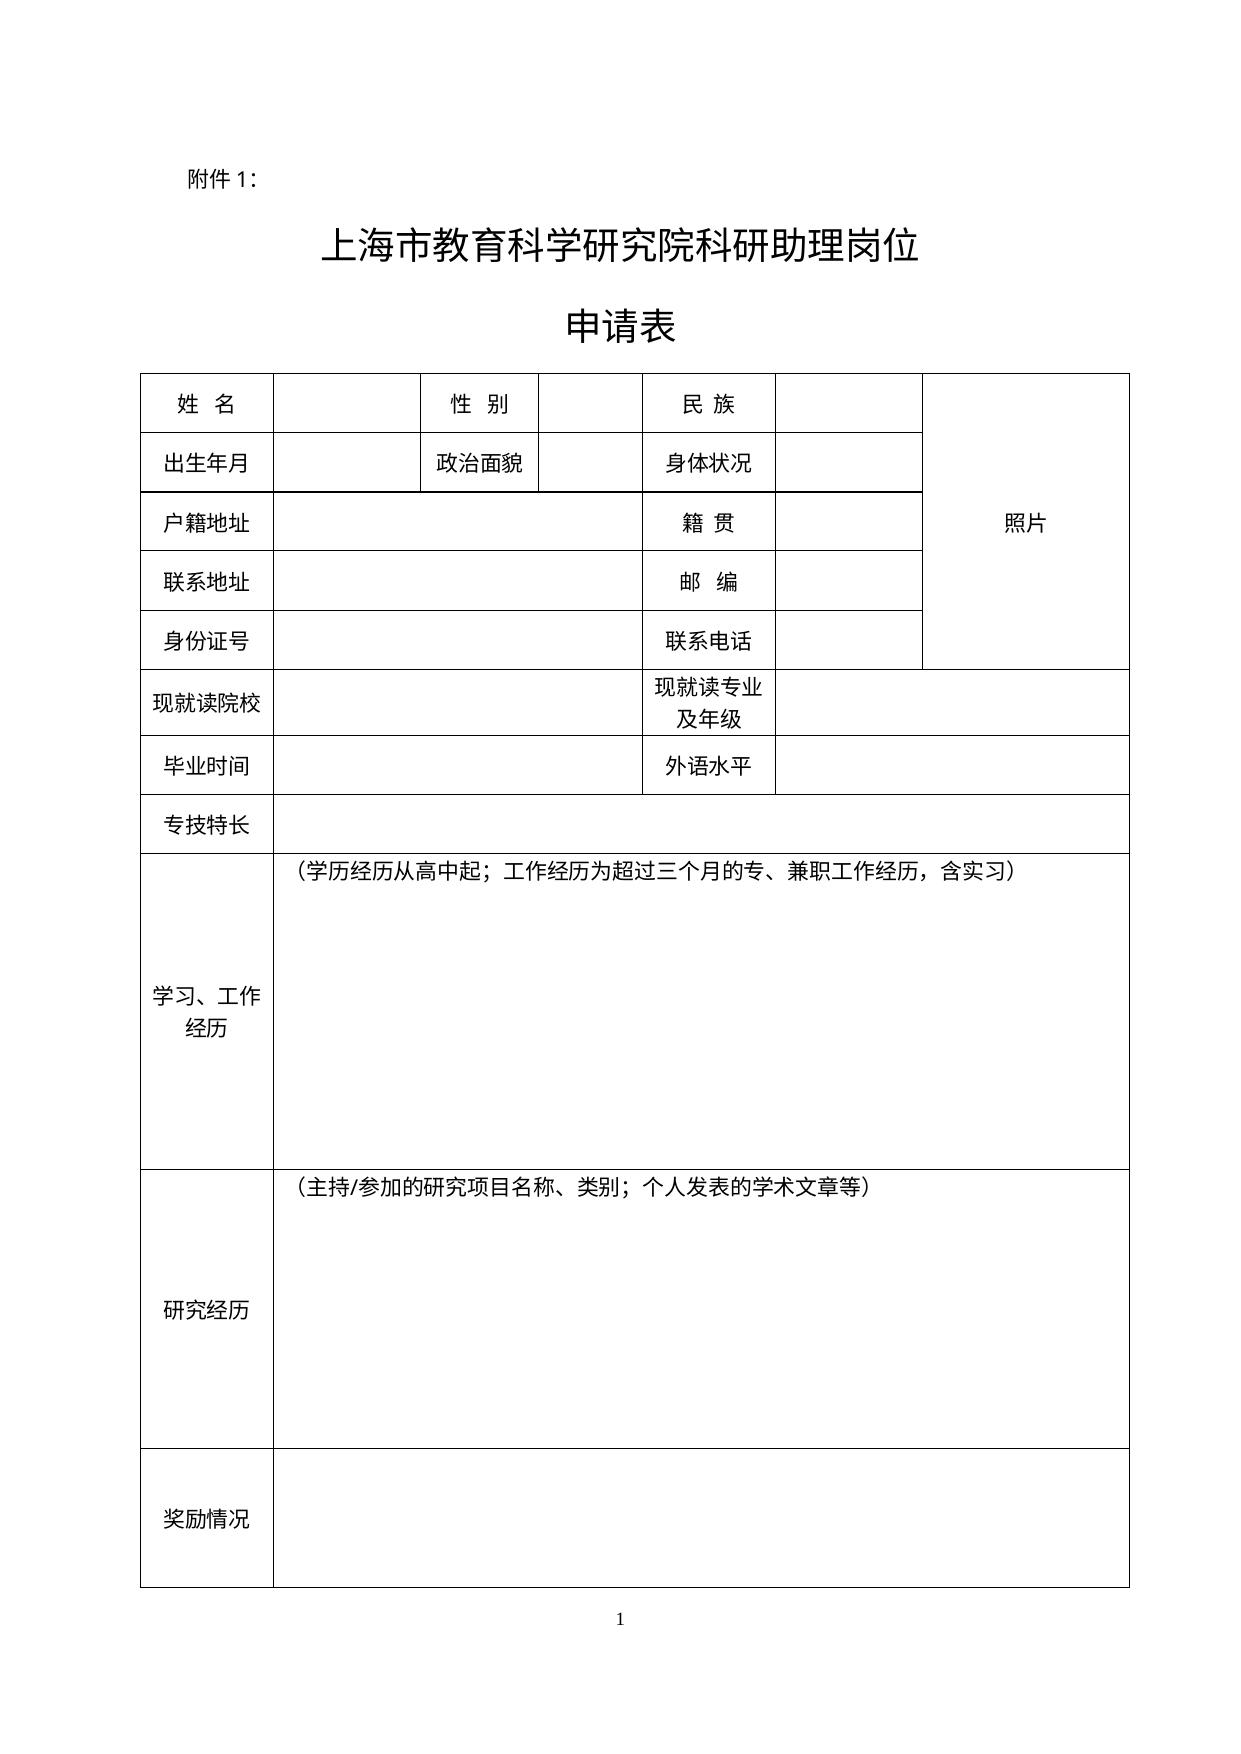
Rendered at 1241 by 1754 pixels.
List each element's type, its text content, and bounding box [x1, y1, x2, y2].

table_cell 邮 编 [643, 551, 775, 609]
table_cell [274, 551, 642, 609]
table_header 姓 名 [141, 374, 273, 432]
table_cell 户籍地址 [141, 493, 273, 550]
table_cell [274, 611, 642, 668]
table_header [776, 374, 922, 432]
table_cell [274, 493, 642, 550]
table_cell 政治面貌 [421, 433, 538, 491]
table_cell 研究经历 [141, 1170, 273, 1448]
text 附件1： [187, 162, 1053, 194]
table_cell （学历经历从高中起；工作经历为超过三个月的专、兼职工作经历，含实习） [274, 854, 1129, 1168]
table_cell [274, 736, 642, 794]
table_cell [274, 1449, 1129, 1587]
table_cell [539, 433, 642, 491]
table_cell 奖励情况 [141, 1449, 273, 1587]
table_cell （主持/参加的研究项目名称、类别；个人发表的学术文章等） [274, 1170, 1129, 1448]
table_cell 籍 贯 [643, 493, 775, 550]
table_cell 学习、工作经历 [141, 854, 273, 1168]
table_cell 现就读院校 [141, 670, 273, 734]
table_cell 专技特长 [141, 795, 273, 853]
text 上海市教育科学研究院科研助理岗位 [187, 211, 1053, 276]
table_cell [274, 433, 420, 491]
table_cell [776, 736, 1129, 794]
table_cell 毕业时间 [141, 736, 273, 794]
table_cell [776, 551, 922, 609]
table_cell 身体状况 [643, 433, 775, 491]
table_header 照片 [923, 374, 1129, 668]
table_header 性 别 [421, 374, 538, 432]
table_cell 联系地址 [141, 551, 273, 609]
table_cell [776, 493, 922, 550]
table_cell 外语水平 [643, 736, 775, 794]
table_cell 联系电话 [643, 611, 775, 668]
table_cell 现就读专业及年级 [643, 670, 775, 734]
table_cell [776, 433, 922, 491]
table_cell [274, 670, 642, 734]
text 申请表 [187, 292, 1053, 357]
table_cell 出生年月 [141, 433, 273, 491]
table_header [539, 374, 642, 432]
table_cell [274, 795, 1129, 853]
table_header [274, 374, 420, 432]
table_header 民 族 [643, 374, 775, 432]
table_cell [776, 611, 922, 668]
table_cell 身份证号 [141, 611, 273, 668]
table_cell [776, 670, 1129, 734]
